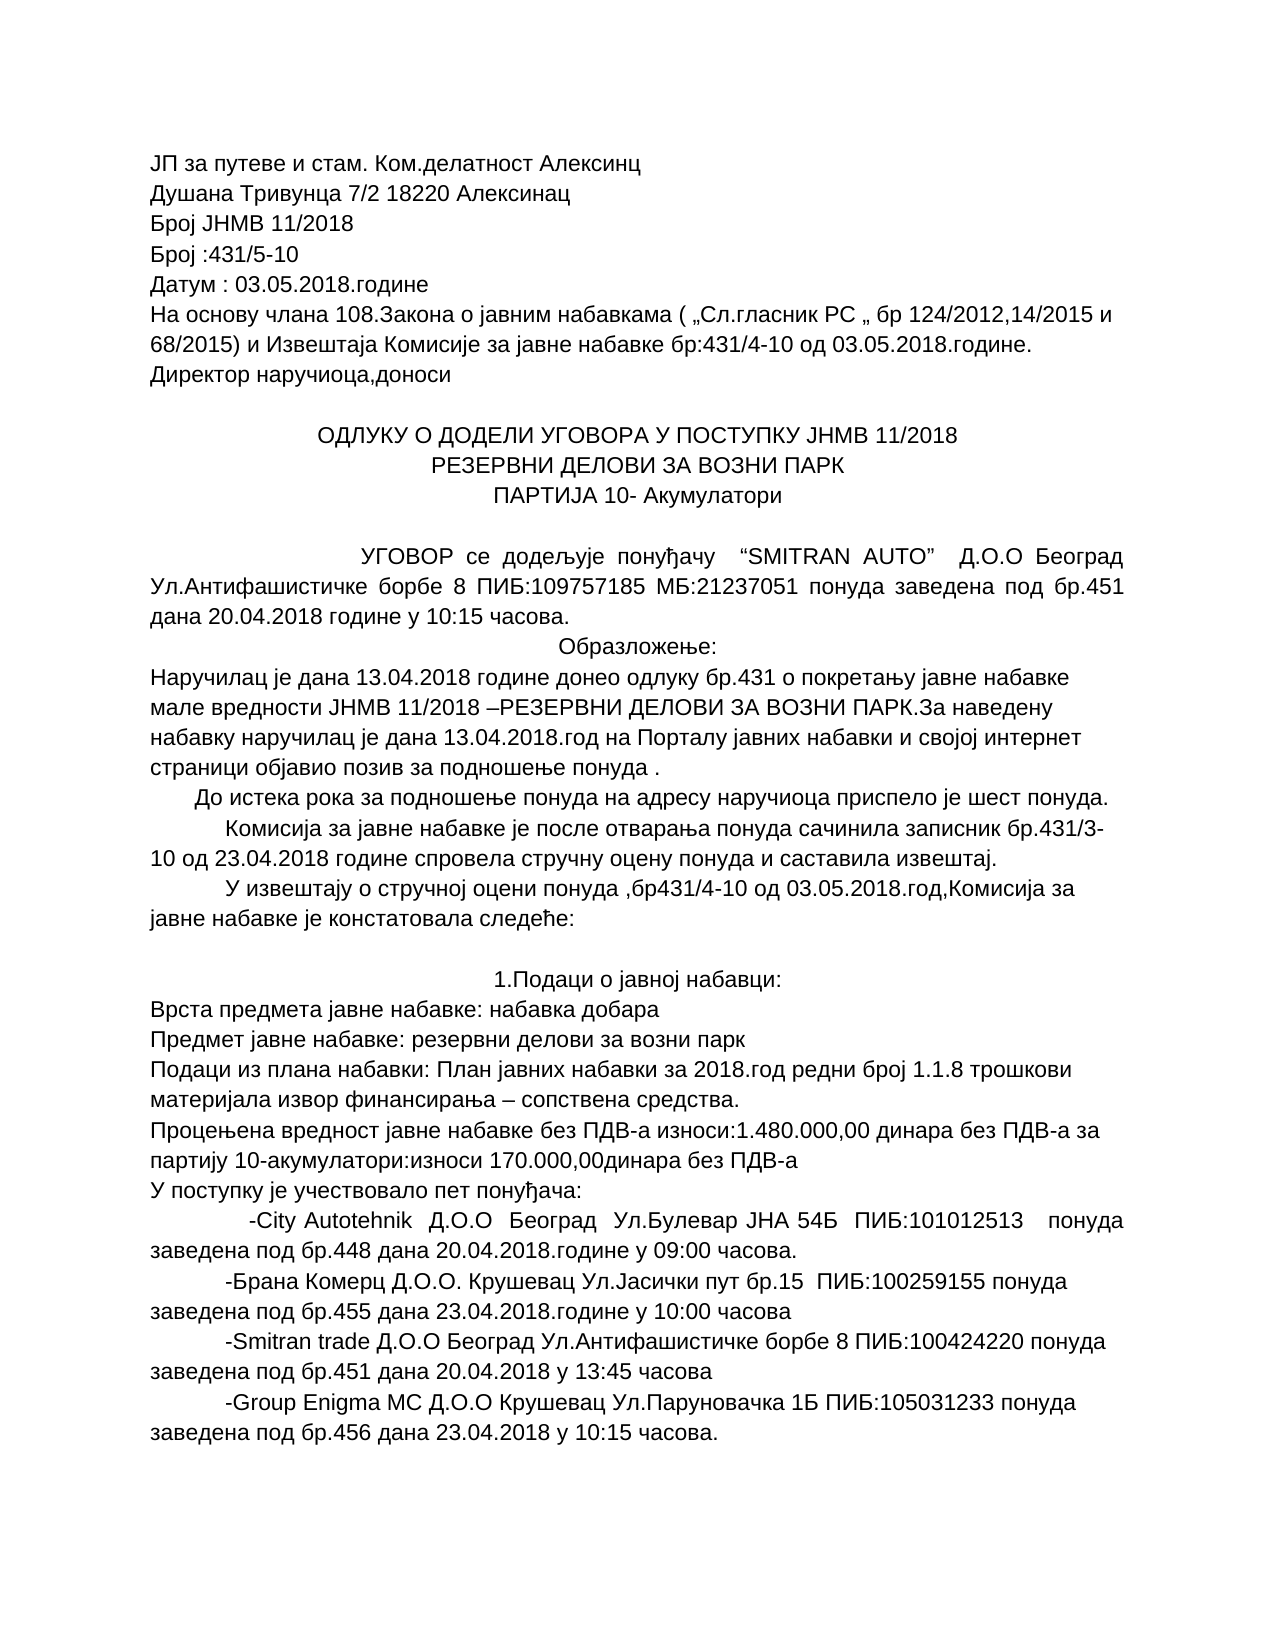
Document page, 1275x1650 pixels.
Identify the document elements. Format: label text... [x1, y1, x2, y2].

text Наручилац је дана 13.04.2018 године донео одлуку бр.431 о покретању јавне набавке мале вредности ЈНМВ 11/2018 –РЕЗЕРВНИ ДЕЛОВИ ЗА ВОЗНИ ПАРК.За наведену набавку наручилац је дана 13.04.2018.год на Порталу јавних набавки и својој интернет страници објавио позив за подношење понуда . [150, 663, 1125, 781]
text -Брана Комерц Д.О.О. Крушевац Ул.Јасички пут бр.15 ПИБ:100259155 понуда заведена под бр.455 дана 23.04.2018.године у 10:00 часова [150, 1268, 1125, 1324]
text -Smitran trade Д.О.О Београд Ул.Антифашистичке борбе 8 ПИБ:100424220 понуда заведена под бр.451 дана 20.04.2018 у 13:45 часова [150, 1328, 1125, 1385]
text Образложење: [150, 633, 1125, 660]
text Број :431/5-10 [150, 241, 1125, 267]
text Комисија за јавне набавке је после отварања понуда сачинила записник бр.431/3-10 од 23.04.2018 године спровела стручну оцену понуда и саставила извештај. [150, 814, 1125, 871]
text Број ЈНМВ 11/2018 [150, 210, 1125, 237]
text У извештају о стручној оцени понуда ,бр431/4-10 од 03.05.2018.год,Комисија за јавне набавке је констатовала следеће: [150, 875, 1125, 932]
text На основу члана 108.Закона о јавним набавкама ( „Сл.гласник РС „ бр 124/2012,14/2015 и 68/2015) и Извештаја Комисије за јавне набавке бр:431/4-10 од 03.05.2018.године. Директор наручиоца,доноси [150, 301, 1125, 388]
text -City Autotehnik Д.О.О Београд Ул.Булевар ЈНА 54Б ПИБ:101012513 понуда заведена под бр.448 дана 20.04.2018.године у 09:00 часова. [150, 1207, 1125, 1264]
text ЈП за путеве и стам. Ком.делатност Алексинц [150, 150, 1125, 176]
text Душана Тривунца 7/2 18220 Алексинац [150, 180, 1125, 207]
text Датум : 03.05.2018.године [150, 271, 1125, 297]
text Подаци из плана набавки: План јавних набавки за 2018.год редни број 1.1.8 трошкови материјала извор финансирања – сопствена средства. [150, 1056, 1125, 1113]
text 1.Подаци о јавној набавци: [150, 966, 1125, 992]
text РЕЗЕРВНИ ДЕЛОВИ ЗА ВОЗНИ ПАРК [150, 452, 1125, 478]
text ОДЛУКУ О ДОДЕЛИ УГОВОРА У ПОСТУПКУ ЈНМВ 11/2018 [150, 422, 1125, 448]
text До истека рока за подношење понуда на адресу наручиоца приспело је шест понуда. [150, 784, 1125, 811]
text ПАРТИЈА 10- Акумулатори [150, 482, 1125, 509]
text -Group Enigma MC Д.О.О Крушевац Ул.Паруновачка 1Б ПИБ:105031233 понуда заведена под бр.456 дана 23.04.2018 у 10:15 часова. [150, 1388, 1125, 1445]
text УГОВОР се додељује понуђачу “SMITRAN AUTO” Д.О.О Београд Ул.Антифашистичке борбе 8 ПИБ:109757185 МБ:21237051 понуда заведена под бр.451 дана 20.04.2018 године у 10:15 часова. [150, 543, 1125, 629]
text У поступку је учествовало пет понуђача: [150, 1177, 1125, 1203]
text Предмет јавне набавке: резервни делови за возни парк [150, 1026, 1125, 1052]
text Процењена вредност јавне набавке без ПДВ-а износи:1.480.000,00 динара без ПДВ-а за партију 10-акумулатори:износи 170.000,00динара без ПДВ-а [150, 1117, 1125, 1173]
text Врста предмета јавне набавке: набавка добара [150, 996, 1125, 1022]
